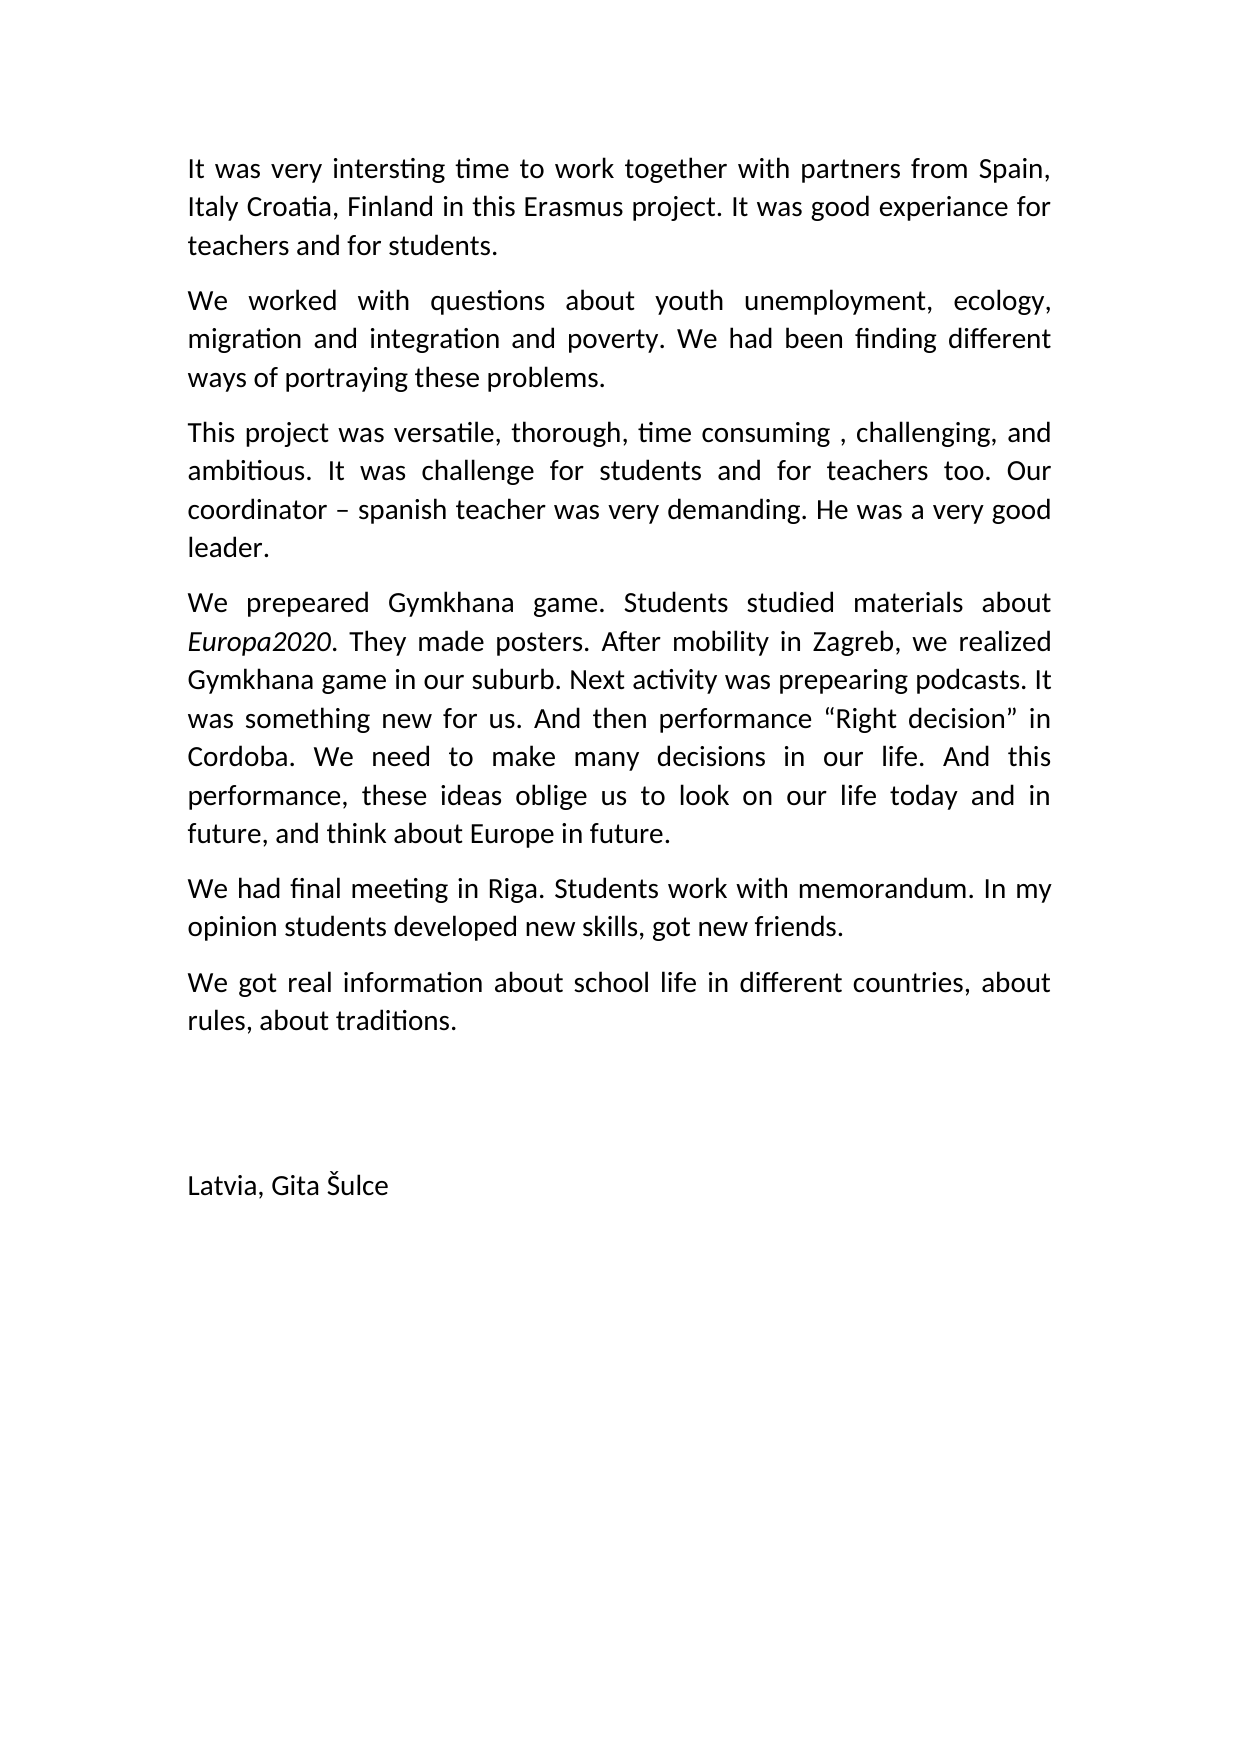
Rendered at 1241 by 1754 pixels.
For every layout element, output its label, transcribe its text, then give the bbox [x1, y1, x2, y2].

text We had final meeting in Riga. Students work with memorandum. In my opinion students developed new skills, got new friends. [187, 870, 1053, 944]
text It was very intersting time to work together with partners from Spain, Italy Croatia, Finland in this Erasmus project. It was good experiance for teachers and for students. [187, 150, 1053, 262]
text We prepeared Gymkhana game. Students studied materials about Europa2020. They made posters. After mobility in Zagreb, we realized Gymkhana game in our suburb. Next activity was prepearing podcasts. It was something new for us. And then performance “Right decision” in Cordoba. We need to make many decisions in our life. And this performance, these ideas oblige us to look on our life today and in future, and think about Europe in future. [187, 584, 1053, 851]
text Latvia, Gita Šulce [187, 1167, 1053, 1203]
text We got real information about school life in different countries, about rules, about traditions. [187, 964, 1053, 1038]
text We worked with questions about youth unemployment, ecology, migration and integration and poverty. We had been finding different ways of portraying these problems. [187, 282, 1053, 394]
text This project was versatile, thorough, time consuming , challenging, and ambitious. It was challenge for students and for teachers too. Our coordinator – spanish teacher was very demanding. He was a very good leader. [187, 414, 1053, 565]
